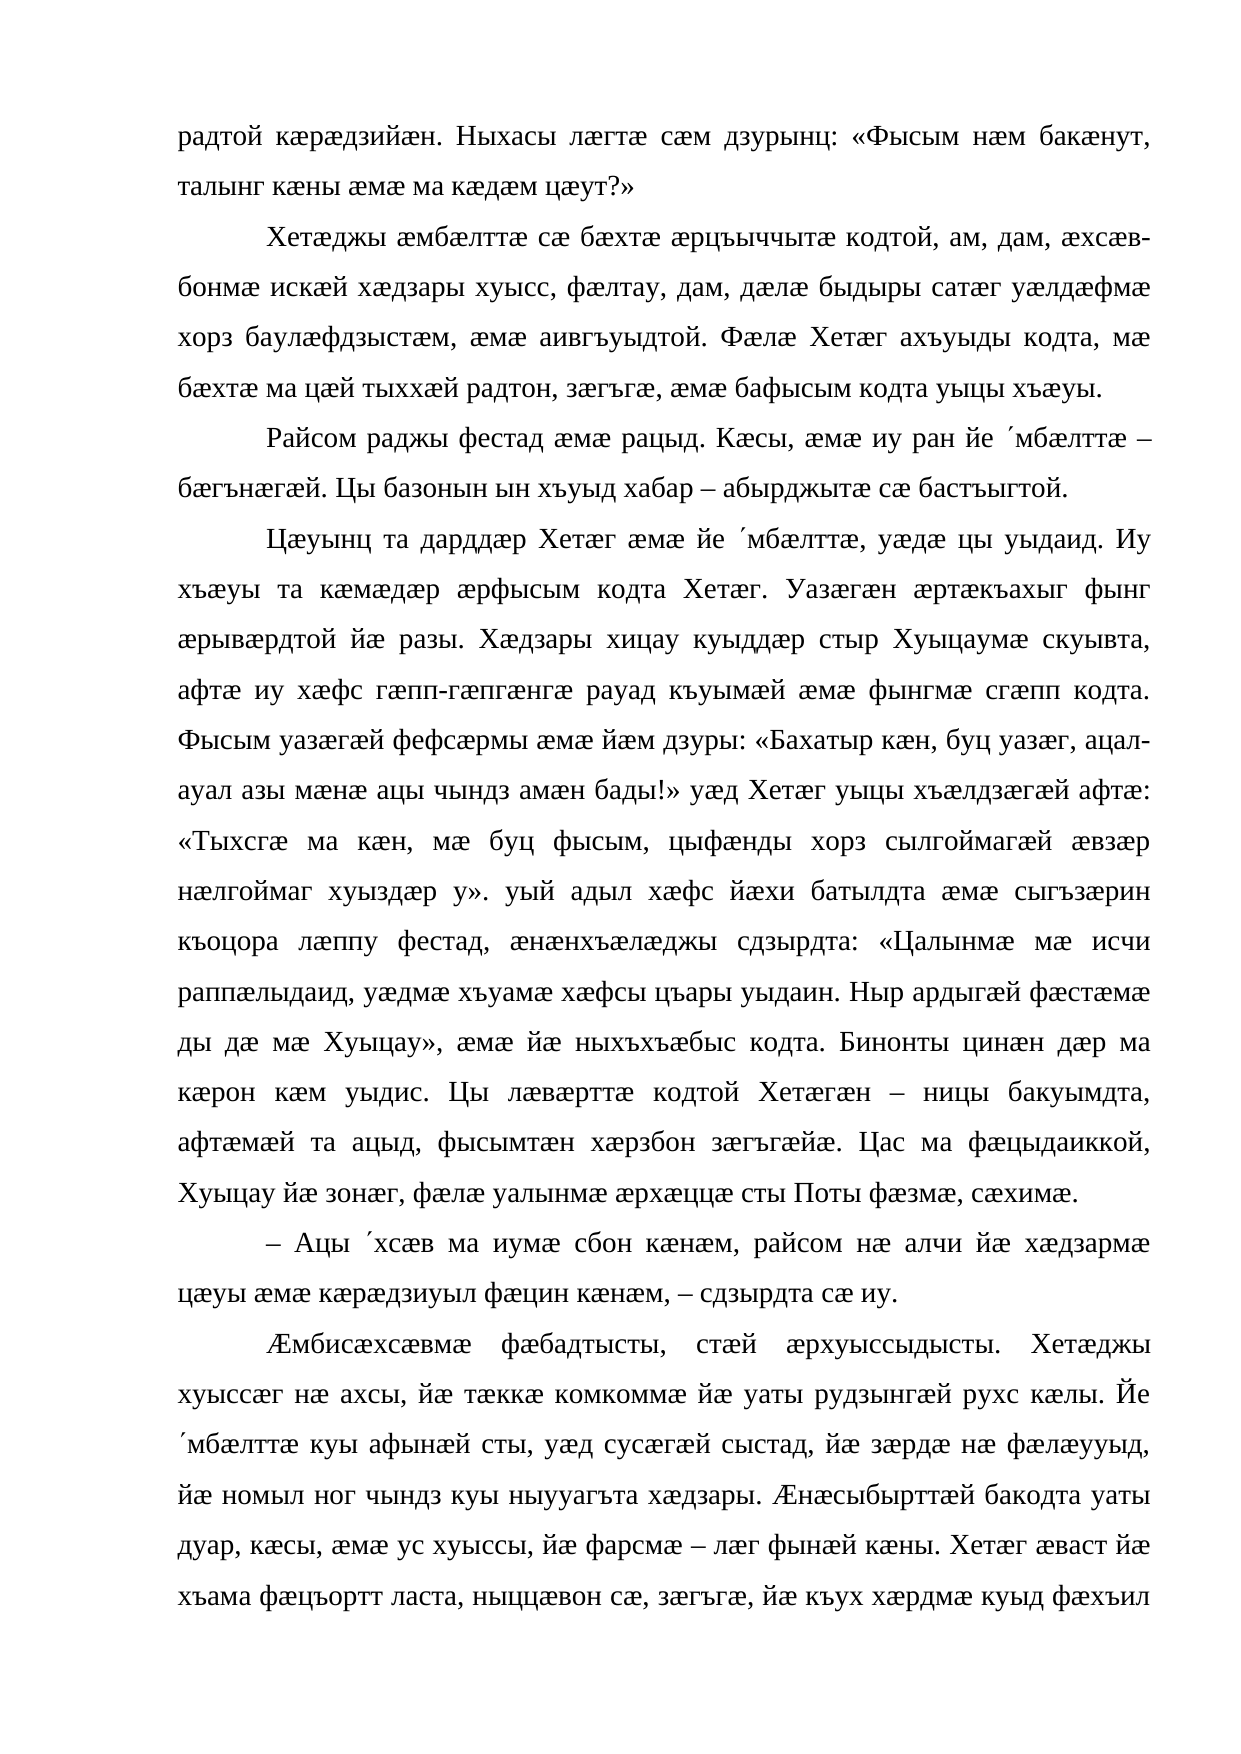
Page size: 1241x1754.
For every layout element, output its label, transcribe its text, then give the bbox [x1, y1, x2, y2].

text Райсом раджы фестад æмæ рацыд. Кæсы, æмæ иу ран йе мбæлттæ – бæгънæгæй. Цы базонын ын хъуыд хабар – абырджытæ сæ бастъыгтой. [177, 420, 1152, 504]
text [177, 1326, 1152, 1611]
text Цæуынц та дарддæр Хетæг æмæ йе мбæлттæ, уæдæ цы уыдаид. Иу хъæуы та кæмæдæр æрфысым кодта Хетæг. Уазæгæн æртæкъахыг фынг æрывæрдтой йæ разы. Хæдзары хицау куыддæр стыр Хуыцаумæ скуывта, афтæ иу хæфс гæпп-гæпгæнгæ рауад къуымæй æмæ фынгмæ сгæпп кодта. Фысым уазæгæй фефсæрмы æмæ йæм дзуры: «Бахатыр кæн, буц уазæг, ацал-ауал азы мæнæ ацы чындз амæн бады!» уæд Хетæг уыцы хъæлдзæгæй афтæ: «Тыхсгæ ма кæн, мæ буц фысым, цыфæнды хорз сылгоймагæй æвзæр нæлгоймаг хуыздæр у». уый адыл хæфс йæхи батылдта æмæ сыгъзæрин къоцора лæппу фестад, æнæнхъæлæджы сдзырдта: «Цалынмæ мæ исчи раппæлыдаид, уæдмæ хъуамæ хæфсы цъары уыдаин. Ныр ардыгæй фæстæмæ ды дæ мæ Хуыцау», æмæ йæ ныхъхъæбыс кодта. Бинонты цинæн дæр ма кæрон кæм уыдис. Цы лæвæрттæ кодтой Хетæгæн – ницы бакуымдта, афтæмæй та ацыд, фысымтæн хæрзбон зæгъгæйæ. Цас ма фæцыдаиккой, Хуыцау йæ зонæг, фæлæ уалынмæ æрхæццæ сты Поты фæзмæ, сæхимæ. [177, 521, 1152, 1208]
text – Ацы хсæв ма иумæ сбон кæнæм, райсом нæ алчи йæ хæдзармæ цæуы æмæ кæрæдзиуыл фæцин кæнæм, – сдзырдта сæ иу. [177, 1225, 1152, 1309]
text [177, 118, 1152, 202]
text Хетæджы æмбæлттæ сæ бæхтæ æрцъыччытæ кодтой, ам, дам, æхсæв-бонмæ искæй хæдзары хуысс, фæлтау, дам, дæлæ быдыры сатæг уæлдæфмæ хорз баулæфдзыстæм, æмæ аивгъуыдтой. Фæлæ Хетæг ахъуыды кодта, мæ бæхтæ ма цæй тыххæй радтон, зæгъгæ, æмæ бафысым кодта уыцы хъæуы. [177, 219, 1152, 403]
